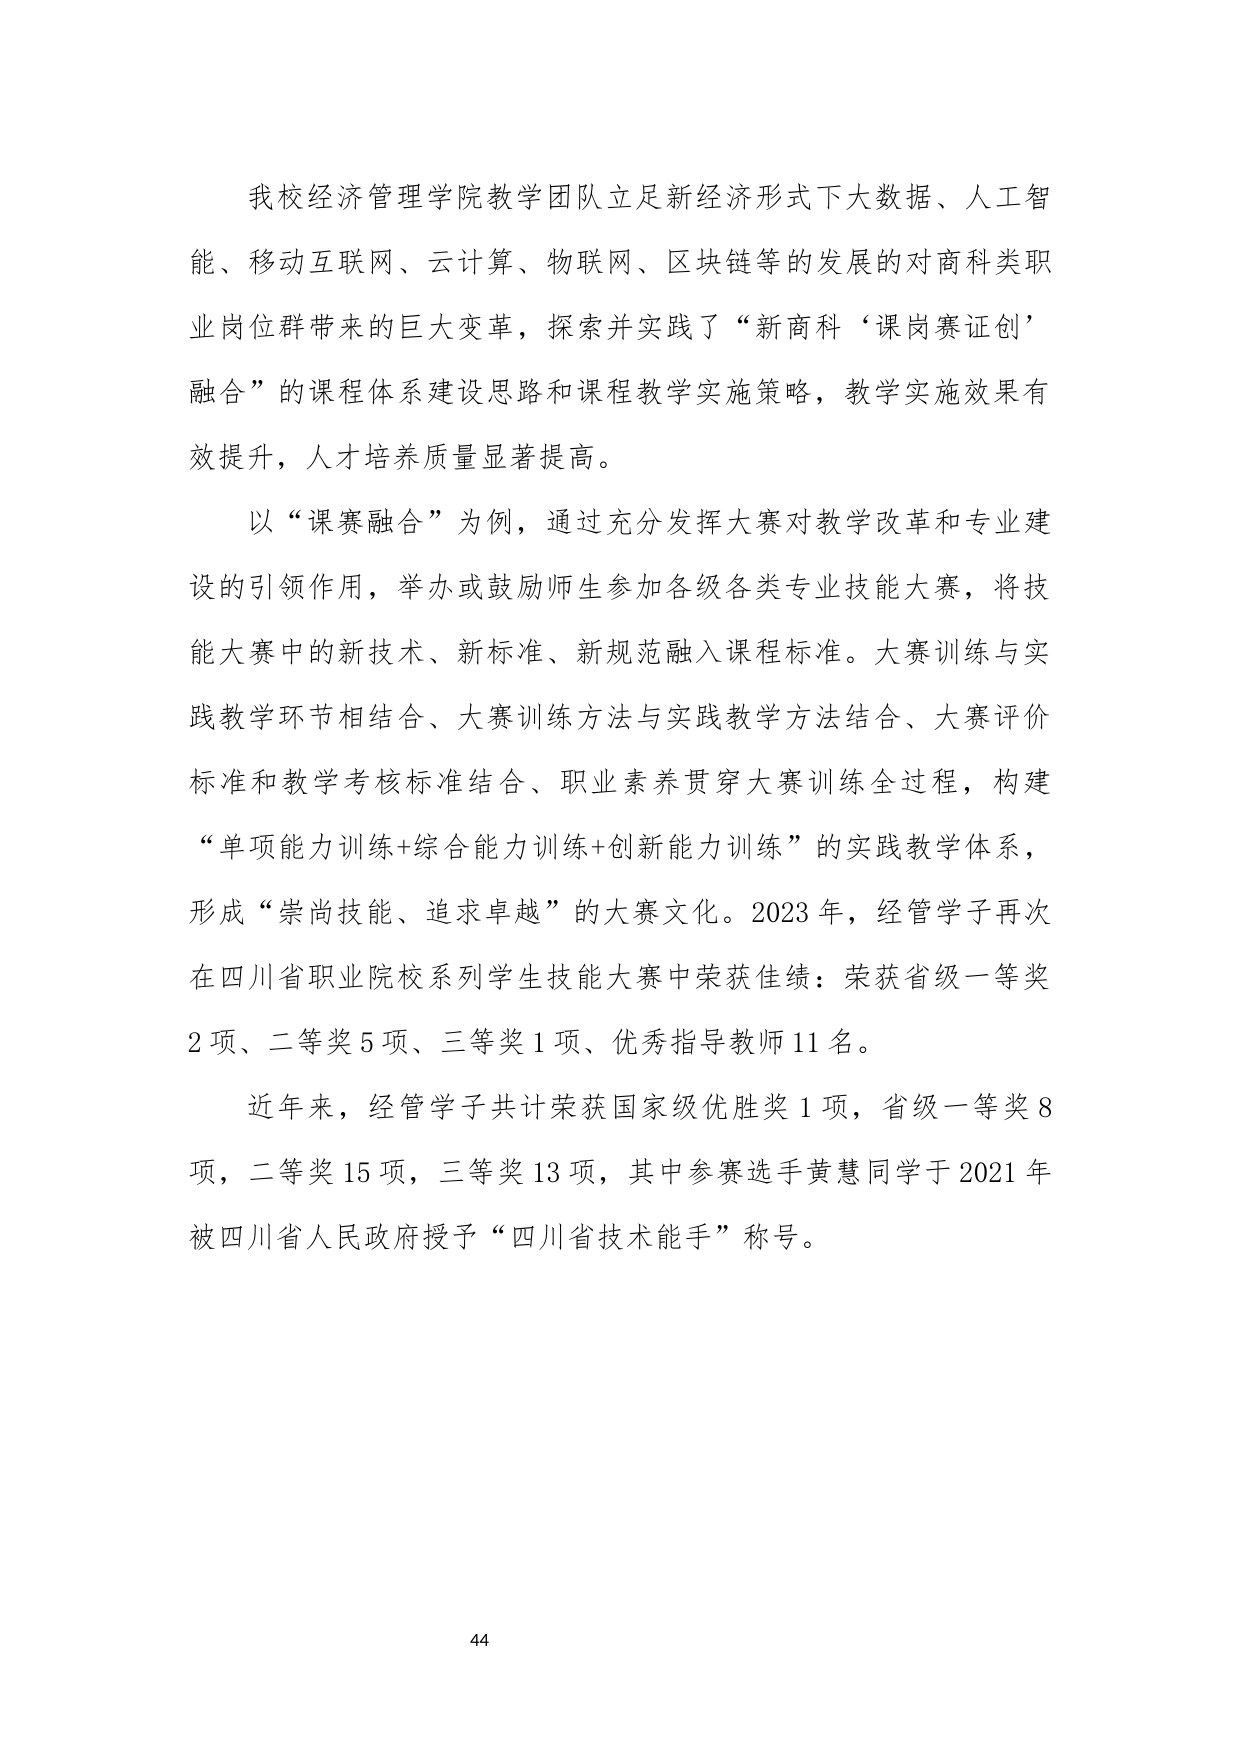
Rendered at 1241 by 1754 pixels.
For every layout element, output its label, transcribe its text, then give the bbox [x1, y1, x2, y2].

text 近年来，经管学子共计荣获国家级优胜奖1项，省级一等奖8项，二等奖15项，三等奖13项，其中参赛选手黄慧同学于2021年被四川省人民政府授予“四川省技术能手”称号。 [187, 1072, 1053, 1267]
text 以“课赛融合”为例，通过充分发挥大赛对教学改革和专业建设的引领作用，举办或鼓励师生参加各级各类专业技能大赛，将技能大赛中的新技术、新标准、新规范融入课程标准。大赛训练与实践教学环节相结合、大赛训练方法与实践教学方法结合、大赛评价标准和教学考核标准结合、职业素养贯穿大赛训练全过程，构建“单项能力训练+综合能力训练+创新能力训练”的实践教学体系，形成“崇尚技能、追求卓越”的大赛文化。2023年，经管学子再次在四川省职业院校系列学生技能大赛中荣获佳绩：荣获省级一等奖2项、二等奖5项、三等奖1项、优秀指导教师11名。 [187, 487, 1053, 1072]
text 我校经济管理学院教学团队立足新经济形式下大数据、人工智能、移动互联网、云计算、物联网、区块链等的发展的对商科类职业岗位群带来的巨大变革，探索并实践了“新商科‘课岗赛证创’融合”的课程体系建设思路和课程教学实施策略，教学实施效果有效提升，人才培养质量显著提高。 [187, 162, 1053, 487]
